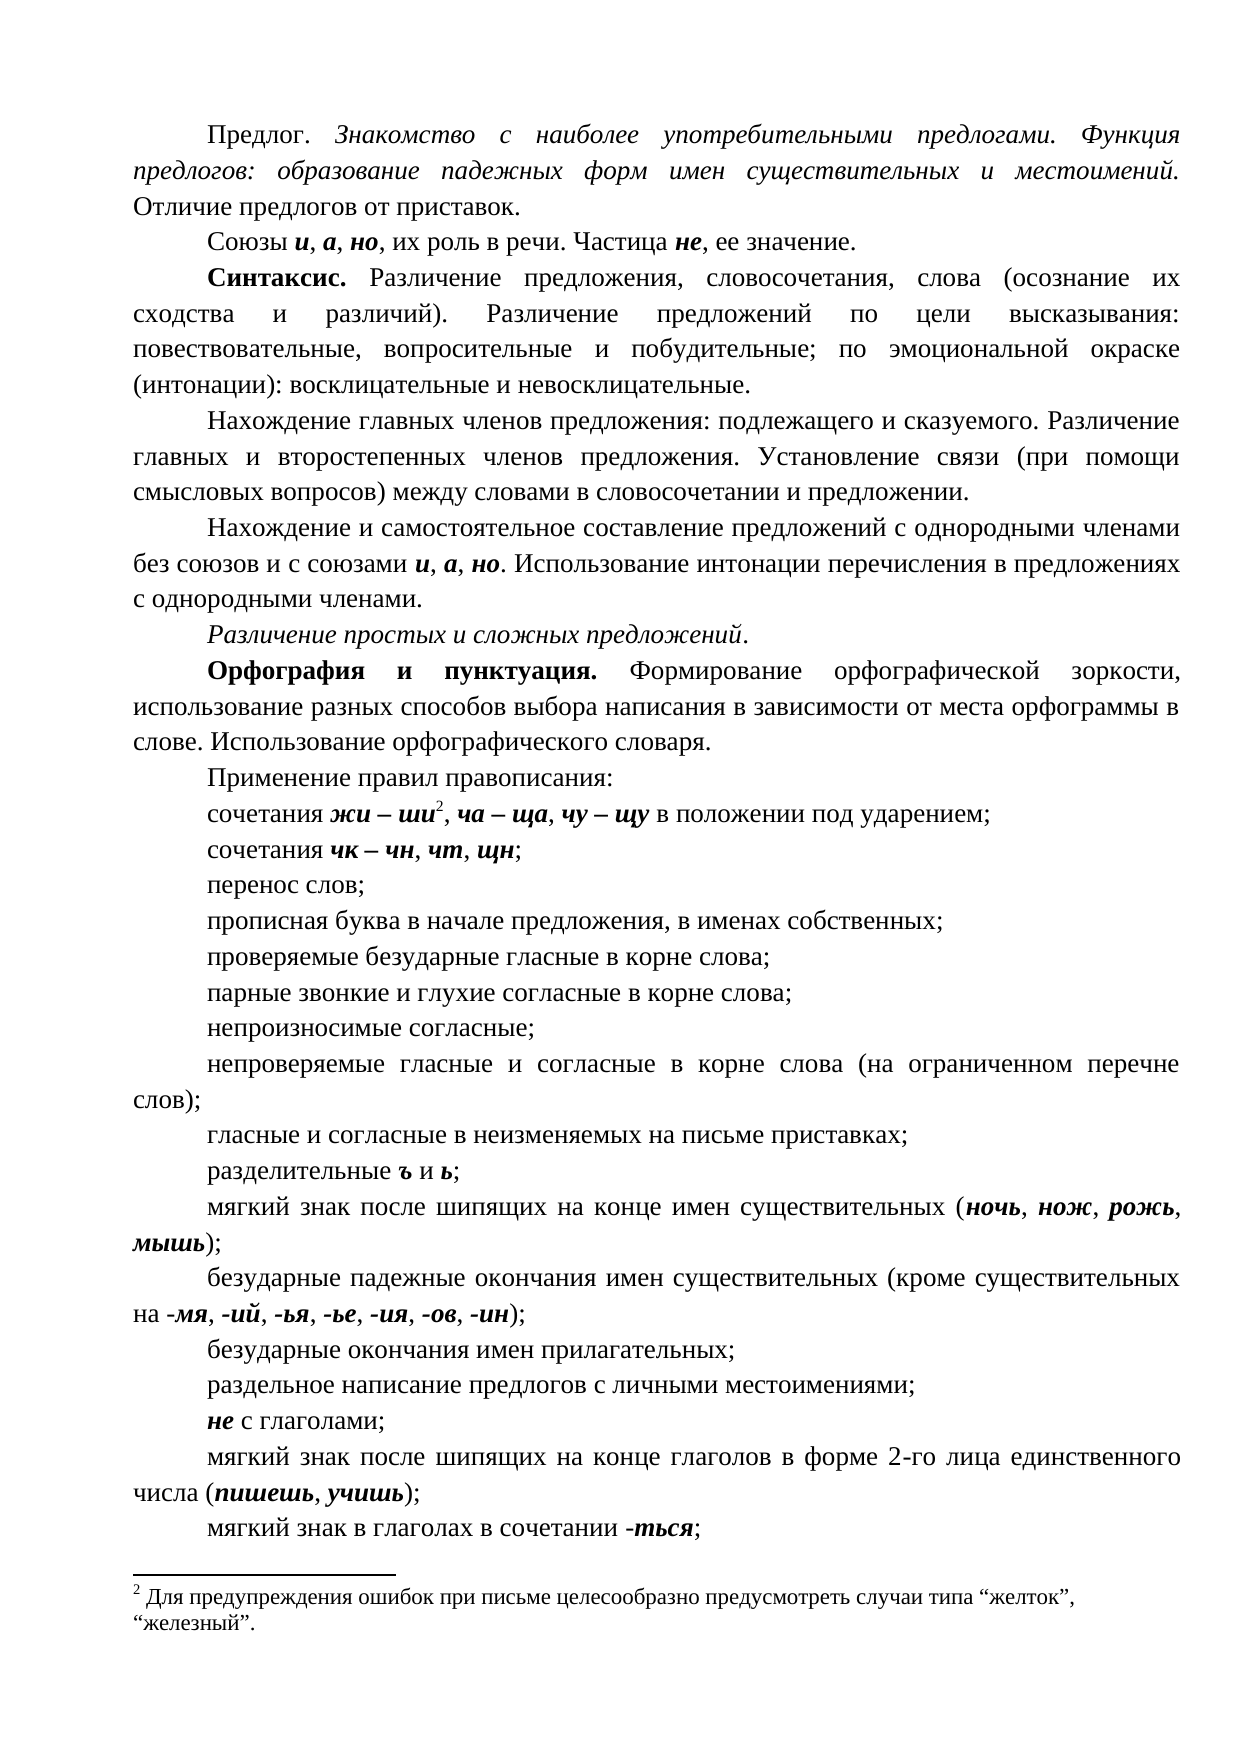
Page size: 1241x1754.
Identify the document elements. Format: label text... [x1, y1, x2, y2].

text Нахождение и самостоятельное составление предложений с однородными членами без союзов и с союзами и, а, но. Использование интонации перечисления в предложениях с однородными членами. [133, 511, 1181, 614]
text непроверяемые гласные и согласные в корне слова (на ограниченном перечне слов); [133, 1047, 1181, 1114]
text безударные окончания имен прилагательных; [133, 1333, 1181, 1364]
text гласные и согласные в неизменяемых на письме приставках; [133, 1118, 1181, 1150]
text Различение простых и сложных предложений. [133, 618, 1181, 649]
text Применение правил правописания: [133, 761, 1181, 792]
text мягкий знак в глаголах в сочетании -ться; [133, 1512, 1181, 1543]
text сочетания чк – чн, чт, щн; [133, 833, 1181, 864]
text Союзы и, а, но, их роль в речи. Частица не, ее значение. [133, 225, 1181, 256]
text безударные падежные окончания имен существительных (кроме существительных на -мя, -ий, -ья, -ье, -ия, -ов, -ин); [133, 1261, 1181, 1328]
text не с глаголами; [133, 1404, 1181, 1436]
text перенос слов; [133, 868, 1181, 899]
text прописная буква в начале предложения, в именах собственных; [133, 904, 1181, 935]
text непроизносимые согласные; [133, 1011, 1181, 1042]
text Синтаксис. Различение предложения, словосочетания, слова (осознание их сходства и различий). Различение предложений по цели высказывания: повествовательные, вопросительные и побудительные; по эмоциональной окраске (интонации): восклицательные и невосклицательные. [133, 261, 1181, 399]
text разделительные ъ и ь; [133, 1154, 1181, 1185]
text Предлог. Знакомство с наиболее употребительными предлогами. Функция предлогов: образование падежных форм имен существительных и местоимений. Отличие предлогов от приставок. [133, 118, 1181, 221]
text парные звонкие и глухие согласные в корне слова; [133, 976, 1181, 1007]
text мягкий знак после шипящих на конце глаголов в форме 2-го лица единственного числа (пишешь, учишь); [133, 1440, 1181, 1507]
text раздельное написание предлогов с личными местоимениями; [133, 1369, 1181, 1400]
text мягкий знак после шипящих на конце имен существительных (ночь, нож, рожь, мышь); [133, 1190, 1181, 1257]
text сочетания жи – ши, ча – ща, чу – щу в положении под ударением; [133, 797, 1181, 828]
text Нахождение главных членов предложения: подлежащего и сказуемого. Различение главных и второстепенных членов предложения. Установление связи (при помощи смысловых вопросов) между словами в словосочетании и предложении. [133, 404, 1181, 507]
text Орфография и пунктуация. Формирование орфографической зоркости, использование разных способов выбора написания в зависимости от места орфограммы в слове. Использование орфографического словаря. [133, 654, 1181, 757]
text проверяемые безударные гласные в корне слова; [133, 940, 1181, 971]
